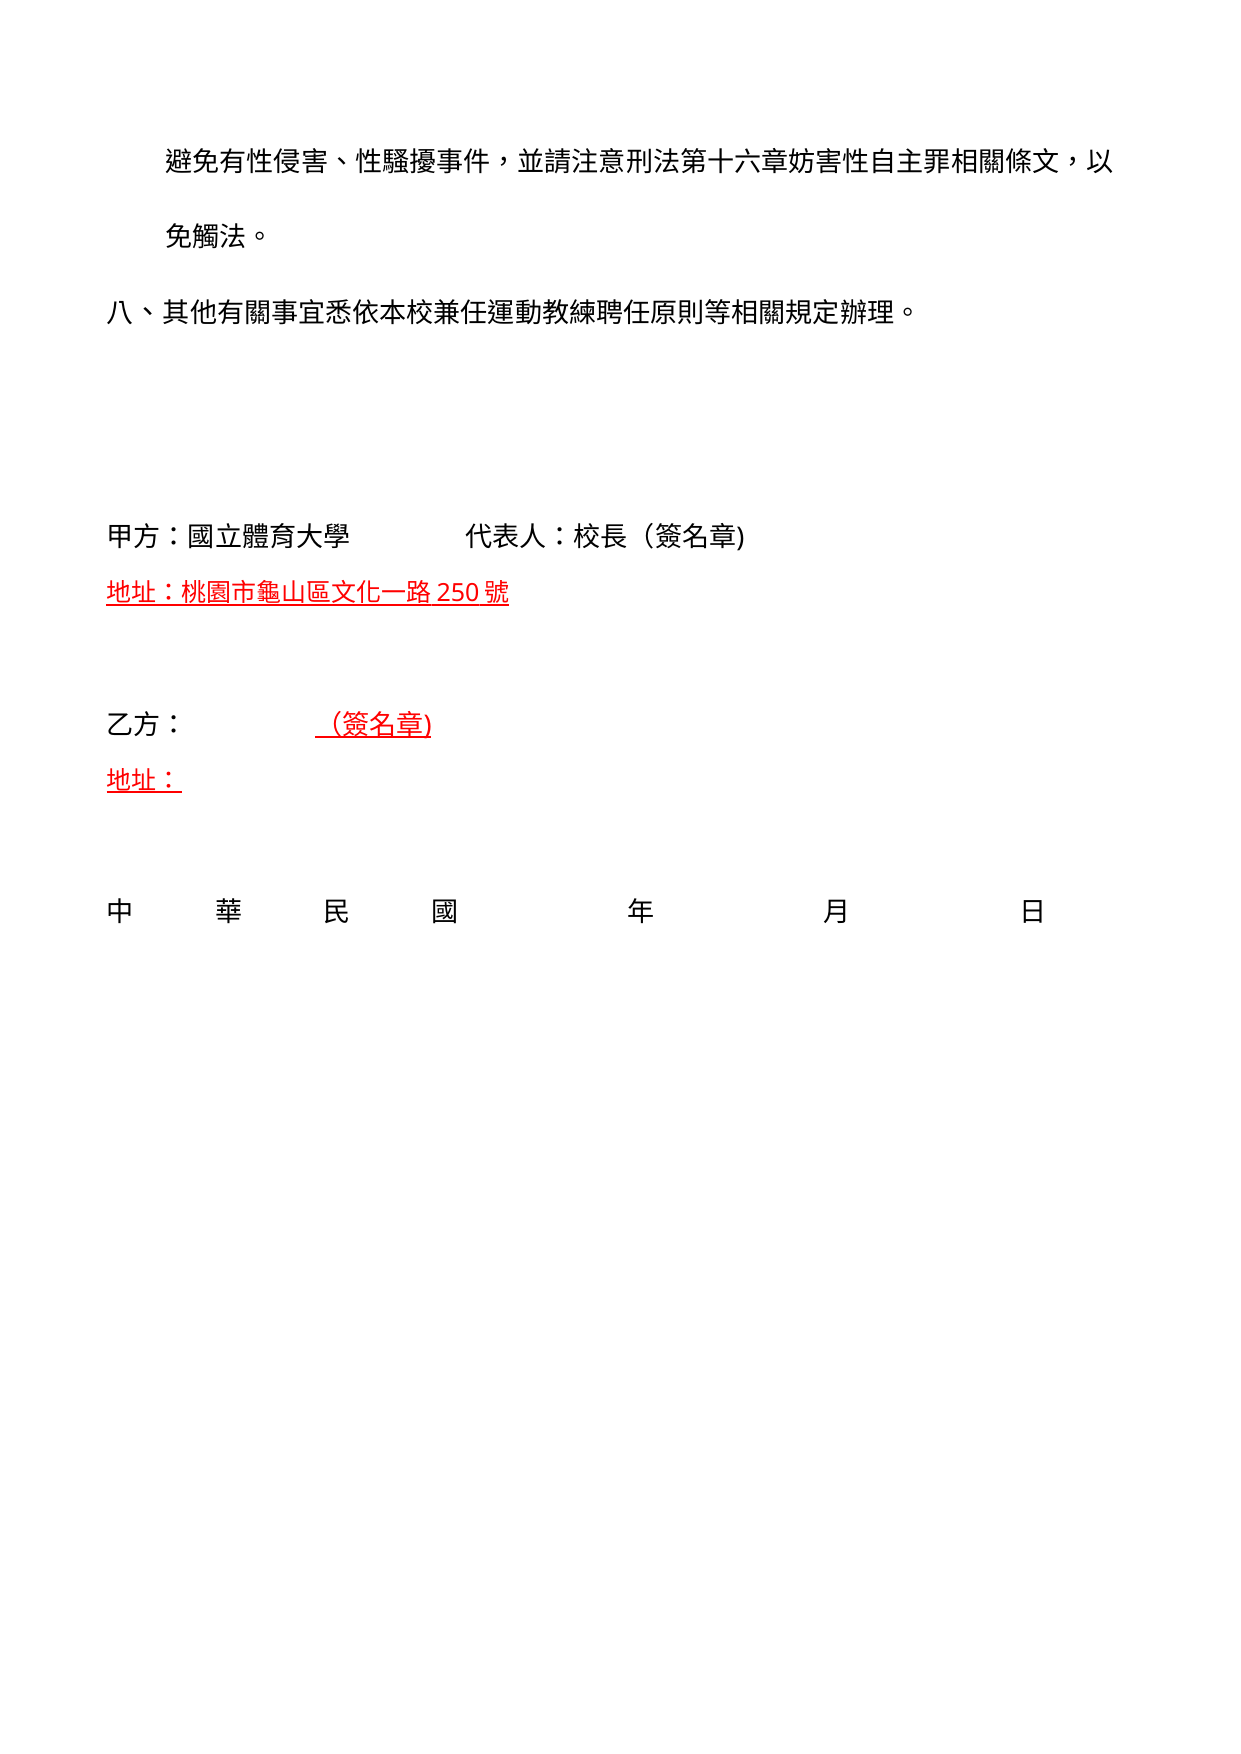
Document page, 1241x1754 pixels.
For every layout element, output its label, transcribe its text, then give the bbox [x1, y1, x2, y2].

text 地址： [106, 760, 1134, 797]
text 八、其他有關事宜悉依本校兼任運動教練聘任原則等相關規定辦理。 [106, 272, 1121, 347]
text 乙方： （簽名章) [106, 685, 1134, 760]
text 地址：桃園市龜山區文化一路250號 [106, 572, 1134, 610]
text 甲方：國立體育大學 代表人：校長（簽名章) [106, 497, 1134, 572]
text 避免有性侵害、性騷擾事件，並請注意刑法第十六章妨害性自主罪相關條文，以免觸法。 [165, 122, 1121, 272]
text 中華民國 年 月 日 [106, 872, 1134, 947]
